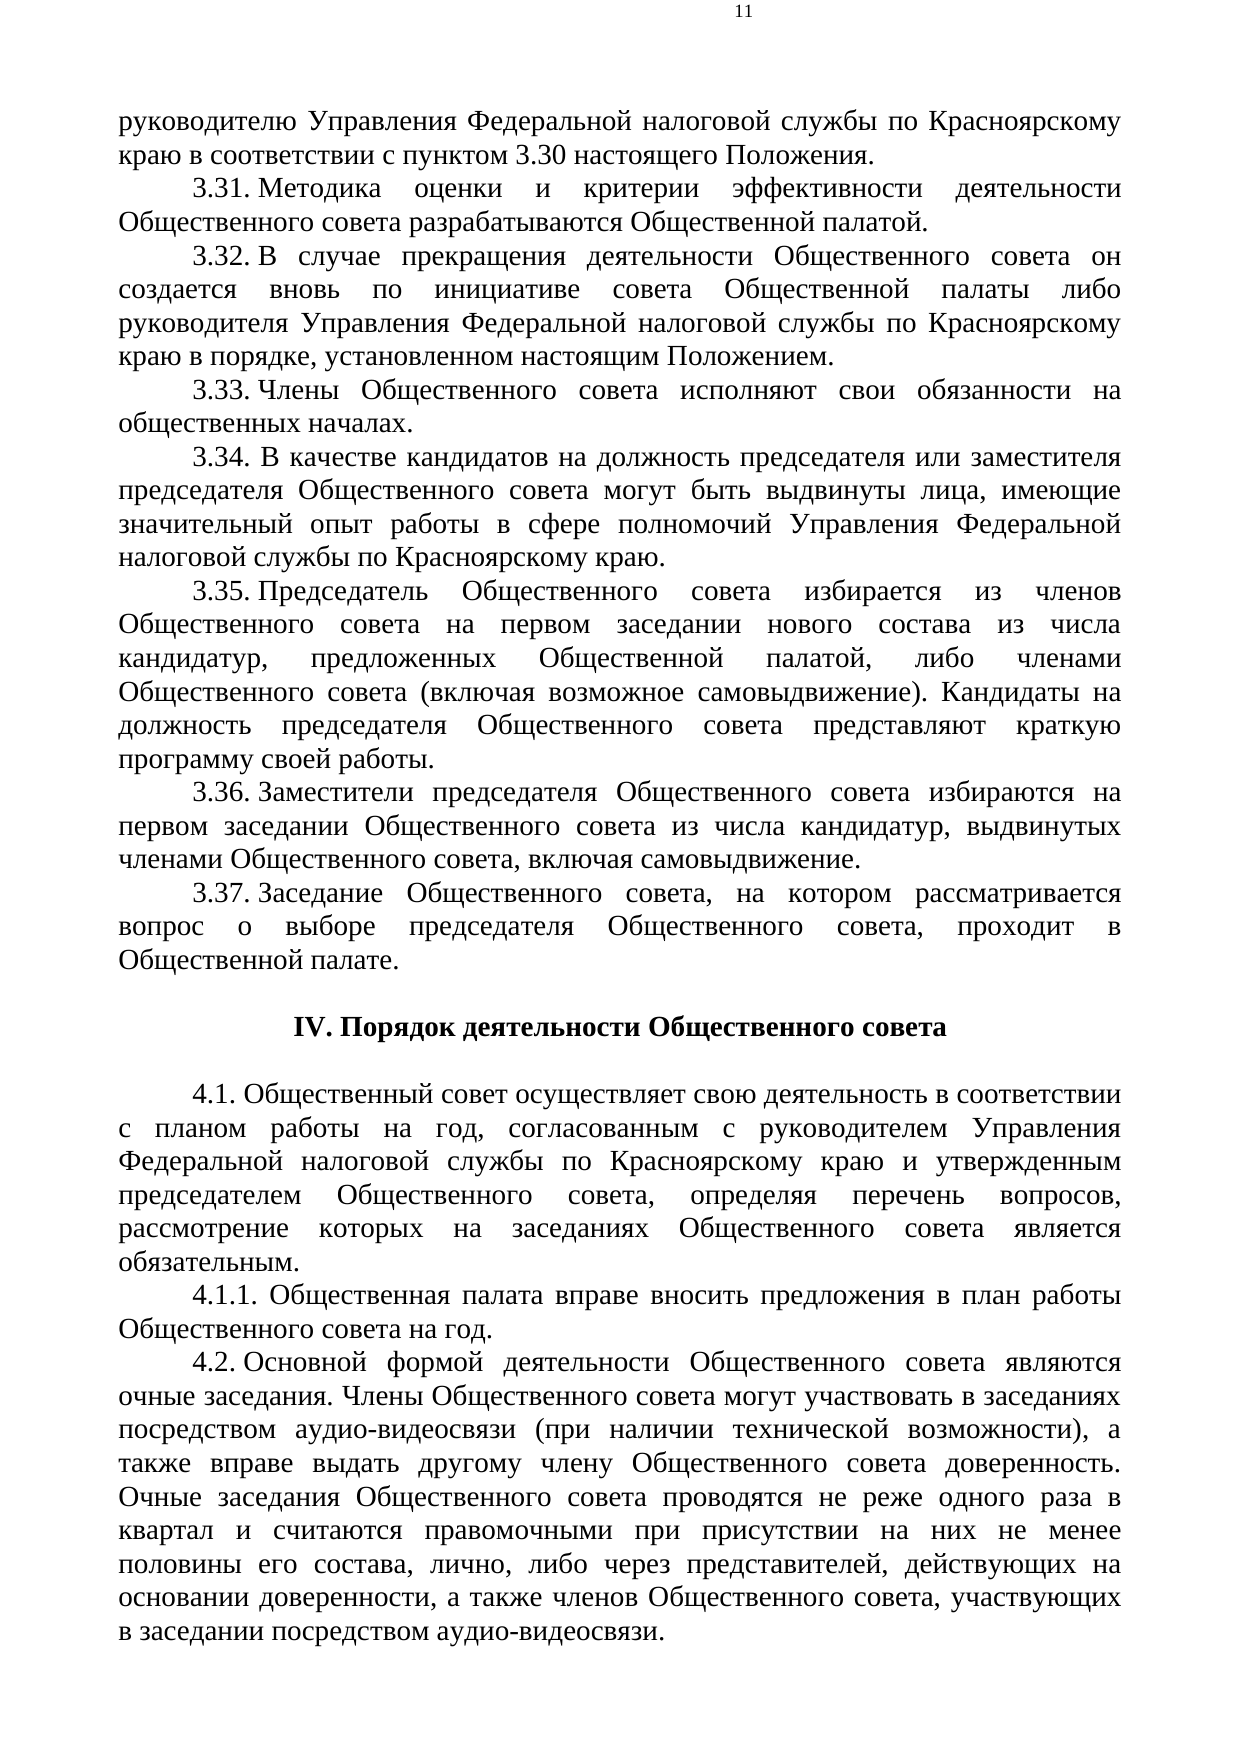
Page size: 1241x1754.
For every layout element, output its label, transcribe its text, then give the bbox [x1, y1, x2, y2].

list 3.32. В случае прекращения деятельности Общественного совета он создается вновь по инициативе совета Общественной палаты либо руководителя Управления Федеральной налоговой службы по Красноярскому краю в порядке, установленном настоящим Положением. [118, 238, 1122, 372]
list 4.1.1. Общественная палата вправе вносить предложения в план работы Общественного совета на год. [118, 1277, 1122, 1344]
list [118, 103, 1122, 171]
list 3.35. Председатель Общественного совета избирается из членов Общественного совета на первом заседании нового состава из числа кандидатур, предложенных Общественной палатой, либо членами Общественного совета (включая возможное самовыдвижение). Кандидаты на должность председателя Общественного совета представляют краткую программу своей работы. [118, 573, 1122, 774]
list 3.34. В качестве кандидатов на должность председателя или заместителя председателя Общественного совета могут быть выдвинуты лица, имеющие значительный опыт работы в сфере полномочий Управления Федеральной налоговой службы по Красноярскому краю. [118, 439, 1122, 573]
list 3.36. Заместители председателя Общественного совета избираются на первом заседании Общественного совета из числа кандидатур, выдвинутых членами Общественного совета, включая самовыдвижение. [118, 774, 1122, 875]
list 3.31. Методика оценки и критерии эффективности деятельности Общественного совета разрабатываются Общественной палатой. [118, 171, 1122, 238]
list IV. Порядок деятельности Общественного совета [118, 1009, 1122, 1043]
list 4.1. Общественный совет осуществляет свою деятельность в соответствии с планом работы на год, согласованным с руководителем Управления Федеральной налоговой службы по Красноярскому краю и утвержденным председателем Общественного совета, определяя перечень вопросов, рассмотрение которых на заседаниях Общественного совета является обязательным. [118, 1076, 1122, 1277]
list 3.37. Заседание Общественного совета, на котором рассматривается вопрос о выборе председателя Общественного совета, проходит в Общественной палате. [118, 875, 1122, 976]
list 3.33. Члены Общественного совета исполняют свои обязанности на общественных началах. [118, 372, 1122, 439]
list 4.2. Основной формой деятельности Общественного совета являются очные заседания. Члены Общественного совета могут участвовать в заседаниях посредством аудио-видеосвязи (при наличии технической возможности), а также вправе выдать другому члену Общественного совета доверенность. Очные заседания Общественного совета проводятся не реже одного раза в квартал и считаются правомочными при присутствии на них не менее половины его состава, лично, либо через представителей, действующих на основании доверенности, а также членов Общественного совета, участвующих в заседании посредством аудио-видеосвязи. [118, 1344, 1122, 1646]
